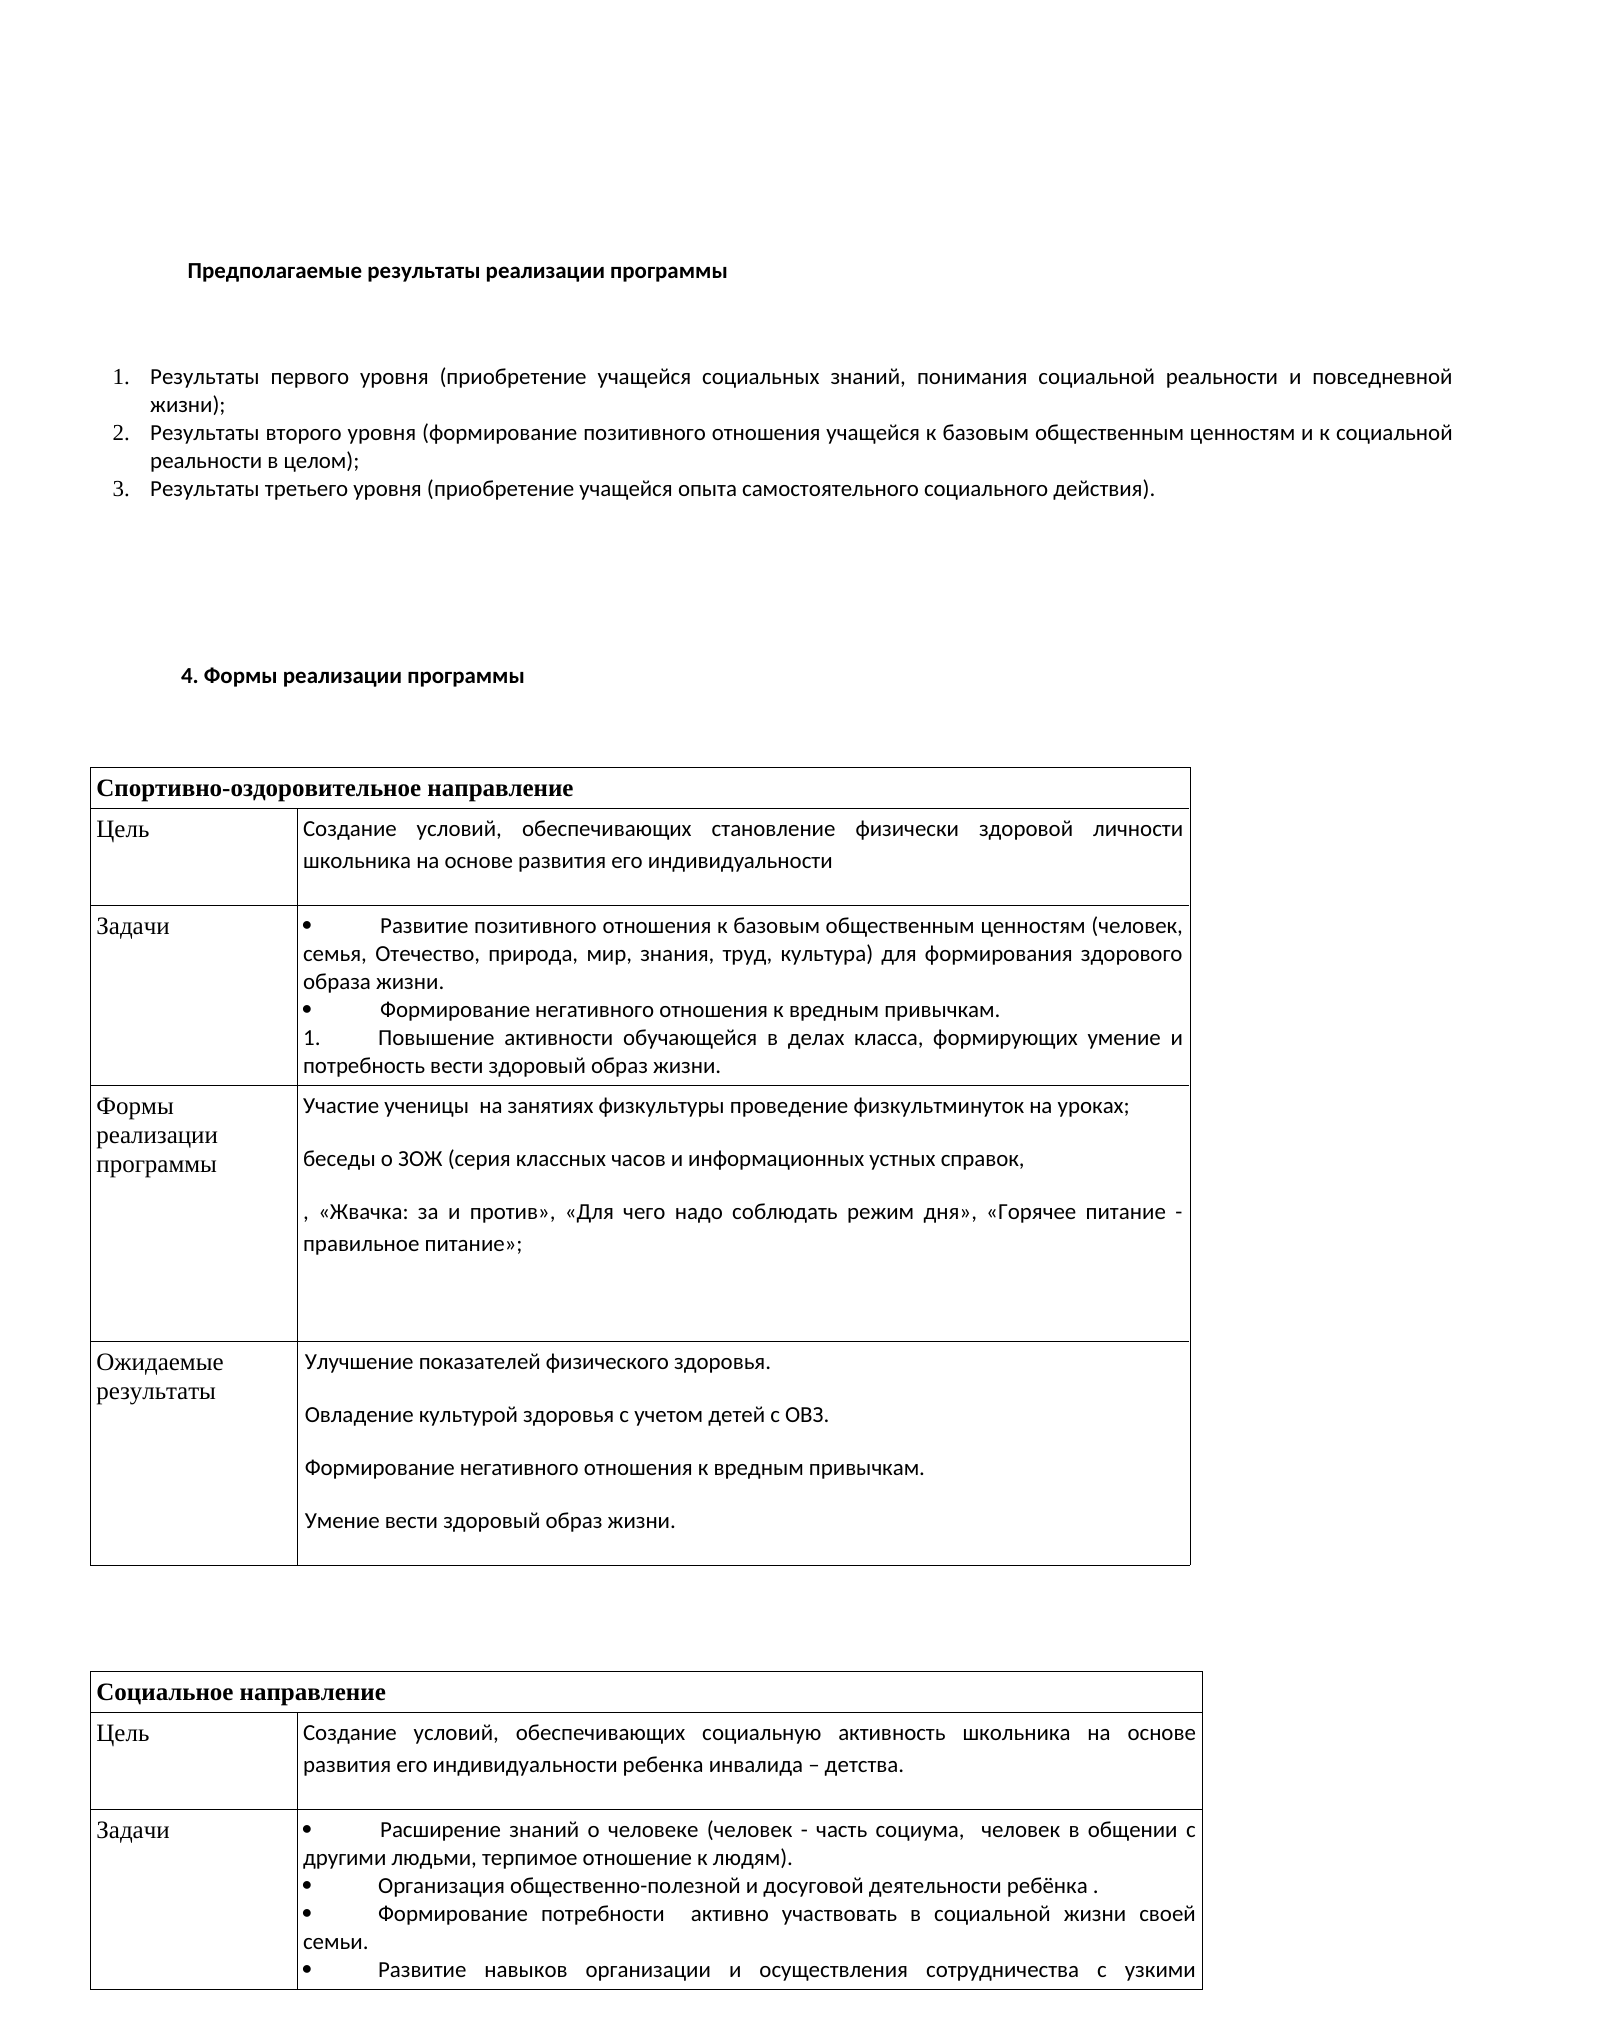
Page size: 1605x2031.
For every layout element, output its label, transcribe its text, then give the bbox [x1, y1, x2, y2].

table_cell Цель [91, 809, 297, 905]
table_header Спортивно-оздоровительное направление [91, 768, 1190, 808]
table_cell Участие ученицы на занятиях физкультуры проведение физкультминуток на уроках; беседы о ЗОЖ (серия классных часов и информационных устных справок, , «Жвачка: за и против», «Для чего надо соблюдать режим дня», «Горячее питание - правильное питание»; [298, 1085, 1190, 1341]
text 4. Формы реализации программы [150, 661, 1455, 689]
list Результаты третьего уровня (приобретение учащейся опыта самостоятельного социального действия). [112, 474, 1455, 502]
table_header Социальное направление [91, 1672, 1202, 1712]
table_cell Цель [91, 1713, 297, 1809]
list Результаты первого уровня (приобретение учащейся социальных знаний, понимания социальной реальности и повседневной жизни); [112, 362, 1455, 418]
table_cell Ожидаемые результаты [91, 1342, 297, 1565]
table_cell Формы реализации программы [91, 1086, 297, 1341]
table_cell Улучшение показателей физического здоровья. Овладение культурой здоровья с учетом детей с ОВЗ. Формирование негативного отношения к вредным привычкам. Умение вести здоровый образ жизни. [298, 1341, 1190, 1565]
list Результаты второго уровня (формирование позитивного отношения учащейся к базовым общественным ценностям и к социальной реальности в целом); [112, 418, 1455, 474]
text Предполагаемые результаты реализации программы [150, 256, 1455, 284]
table_cell Создание условий, обеспечивающих социальную активность школьника на основе развития его индивидуальности ребенка инвалида – детства. [298, 1713, 1202, 1809]
table_cell Задачи [91, 1810, 297, 1989]
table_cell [298, 1810, 1202, 1989]
table_cell Создание условий, обеспечивающих становление физически здоровой личности школьника на основе развития его индивидуальности [298, 808, 1190, 905]
table_cell Задачи [91, 906, 297, 1085]
table_cell Развитие позитивного отношения к базовым общественным ценностям (человек, семья, Отечество, природа, мир, знания, труд, культура) для формирования здорового образа жизни. Формирование негативного отношения к вредным привычкам. Повышение активности обучающейся в делах класса, формирующих умение и потребность вести здоровый образ жизни. [298, 905, 1190, 1085]
